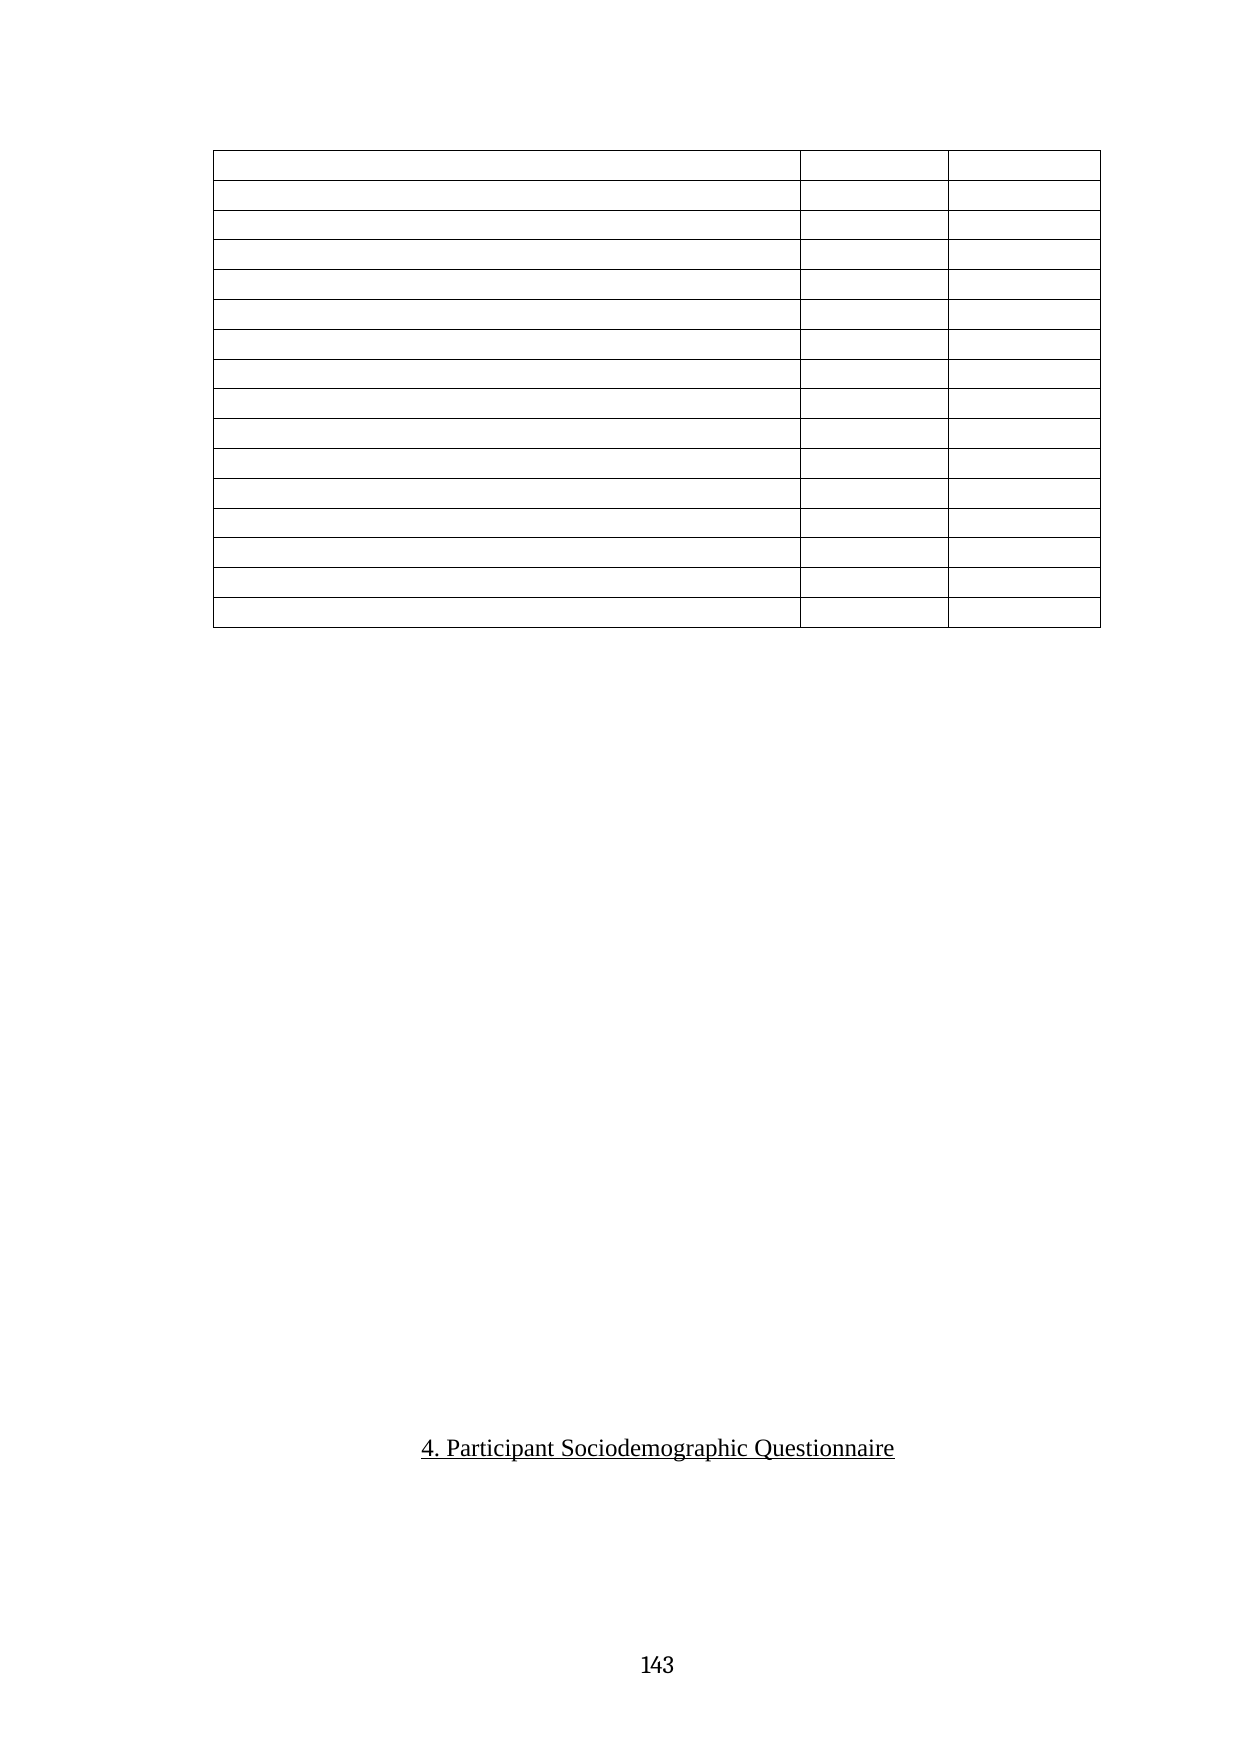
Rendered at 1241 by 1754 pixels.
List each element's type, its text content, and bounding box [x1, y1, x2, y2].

table_cell [801, 330, 948, 358]
table_cell [214, 538, 800, 567]
table_cell [214, 270, 800, 299]
table_cell [214, 568, 800, 597]
table_cell [949, 330, 1100, 358]
table_cell [801, 568, 948, 597]
table_cell [949, 538, 1100, 567]
table_cell [949, 598, 1100, 627]
table_cell [801, 538, 948, 567]
table_cell [801, 509, 948, 537]
table_cell [949, 509, 1100, 537]
table_cell [949, 181, 1100, 209]
table_cell [949, 449, 1100, 478]
table_cell [801, 360, 948, 388]
table_cell [801, 449, 948, 478]
table_cell [801, 389, 948, 418]
table_cell [214, 598, 800, 627]
table_cell [949, 568, 1100, 597]
table_cell [949, 360, 1100, 388]
table_cell [801, 151, 948, 180]
table_cell [214, 211, 800, 239]
table_cell [214, 360, 800, 388]
table_cell [801, 240, 948, 269]
table_cell [214, 479, 800, 507]
table_cell [214, 389, 800, 418]
table_cell [214, 449, 800, 478]
table_cell [801, 479, 948, 507]
table_cell [214, 509, 800, 537]
table_cell [801, 211, 948, 239]
table_cell [949, 151, 1100, 180]
table_cell [949, 479, 1100, 507]
table_cell [214, 330, 800, 358]
table_cell [949, 211, 1100, 239]
table_cell [949, 300, 1100, 329]
table_cell [949, 240, 1100, 269]
table_cell [214, 300, 800, 329]
table_cell [801, 270, 948, 299]
table_cell [801, 598, 948, 627]
table_cell [214, 181, 800, 209]
table_cell [949, 419, 1100, 448]
table_cell [949, 270, 1100, 299]
text 4. Participant Sociodemographic Questionnaire [225, 1433, 1090, 1461]
table_cell [214, 151, 800, 180]
table_cell [801, 181, 948, 209]
table_cell [214, 240, 800, 269]
table_cell [949, 389, 1100, 418]
table_cell [214, 419, 800, 448]
table_cell [801, 419, 948, 448]
table_cell [801, 300, 948, 329]
